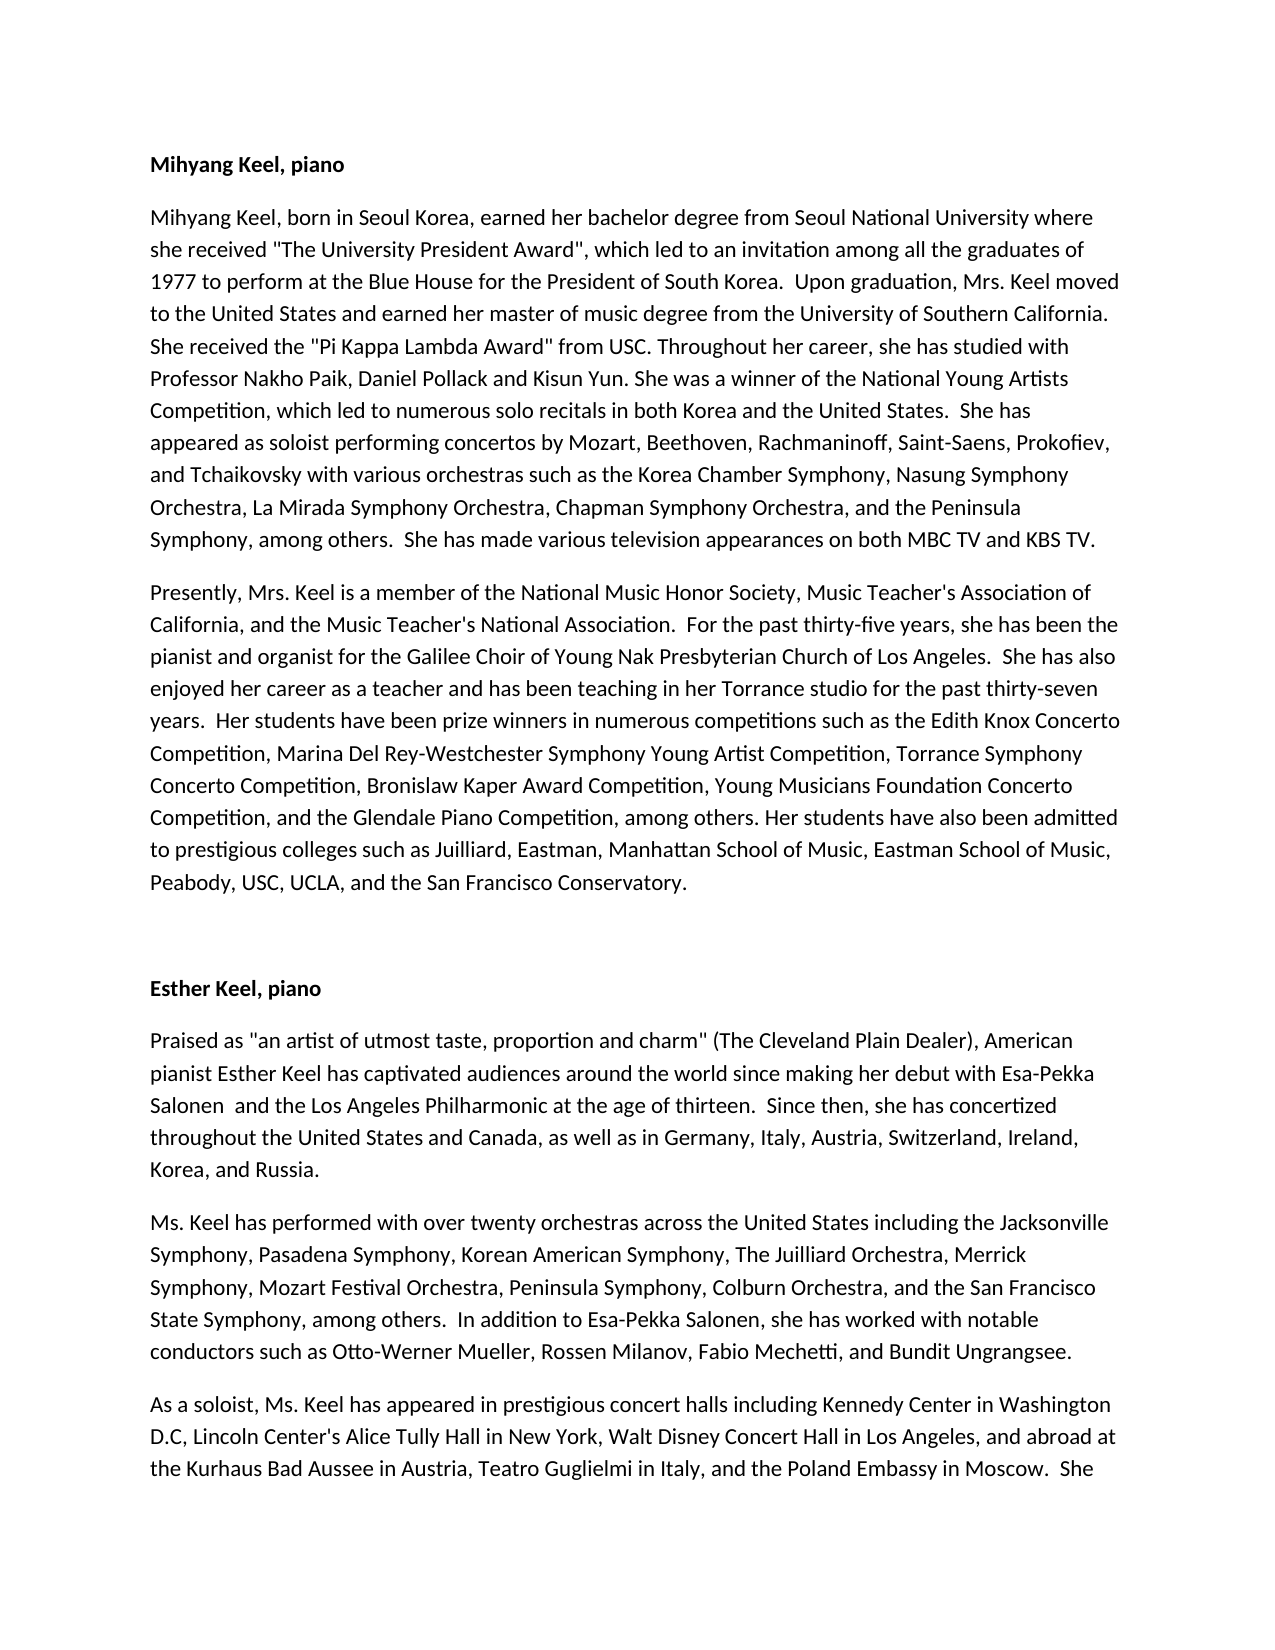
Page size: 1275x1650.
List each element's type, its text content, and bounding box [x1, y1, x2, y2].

text Esther Keel, piano [150, 974, 1125, 1002]
text Praised as "an artist of utmost taste, proportion and charm" (The Cleveland Plain Dealer), American pianist Esther Keel has captivated audiences around the world since making her debut with Esa-Pekka Salonen and the Los Angeles Philharmonic at the age of thirteen. Since then, she has concertized throughout the United States and Canada, as well as in Germany, Italy, Austria, Switzerland, Ireland, Korea, and Russia. [150, 1027, 1125, 1183]
text Presently, Mrs. Keel is a member of the National Music Honor Society, Music Teacher's Association of California, and the Music Teacher's National Association. For the past thirty-five years, she has been the pianist and organist for the Galilee Choir of Young Nak Presbyterian Church of Los Angeles. She has also enjoyed her career as a teacher and has been teaching in her Torrance studio for the past thirty-seven years. Her students have been prize winners in numerous competitions such as the Edith Knox Concerto Competition, Marina Del Rey-Westchester Symphony Young Artist Competition, Torrance Symphony Concerto Competition, Bronislaw Kaper Award Competition, Young Musicians Foundation Concerto Competition, and the Glendale Piano Competition, among others. Her students have also been admitted to prestigious colleges such as Juilliard, Eastman, Manhattan School of Music, Eastman School of Music, Peabody, USC, UCLA, and the San Francisco Conservatory. [150, 578, 1125, 896]
text Ms. Keel has performed with over twenty orchestras across the United States including the Jacksonville Symphony, Pasadena Symphony, Korean American Symphony, The Juilliard Orchestra, Merrick Symphony, Mozart Festival Orchestra, Peninsula Symphony, Colburn Orchestra, and the San Francisco State Symphony, among others. In addition to Esa-Pekka Salonen, she has worked with notable conductors such as Otto-Werner Mueller, Rossen Milanov, Fabio Mechetti, and Bundit Ungrangsee. [150, 1208, 1125, 1365]
text Mihyang Keel, piano [150, 150, 1125, 178]
text Mihyang Keel, born in Seoul Korea, earned her bachelor degree from Seoul National University where she received "The University President Award", which led to an invitation among all the graduates of 1977 to perform at the Blue House for the President of South Korea. Upon graduation, Mrs. Keel moved to the United States and earned her master of music degree from the University of Southern California. She received the "Pi Kappa Lambda Award" from USC. Throughout her career, she has studied with Professor Nakho Paik, Daniel Pollack and Kisun Yun. She was a winner of the National Young Artists Competition, which led to numerous solo recitals in both Korea and the United States. She has appeared as soloist performing concertos by Mozart, Beethoven, Rachmaninoff, Saint-Saens, Prokofiev, and Tchaikovsky with various orchestras such as the Korea Chamber Symphony, Nasung Symphony Orchestra, La Mirada Symphony Orchestra, Chapman Symphony Orchestra, and the Peninsula Symphony, among others. She has made various television appearances on both MBC TV and KBS TV. [150, 203, 1125, 553]
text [150, 1390, 1125, 1483]
